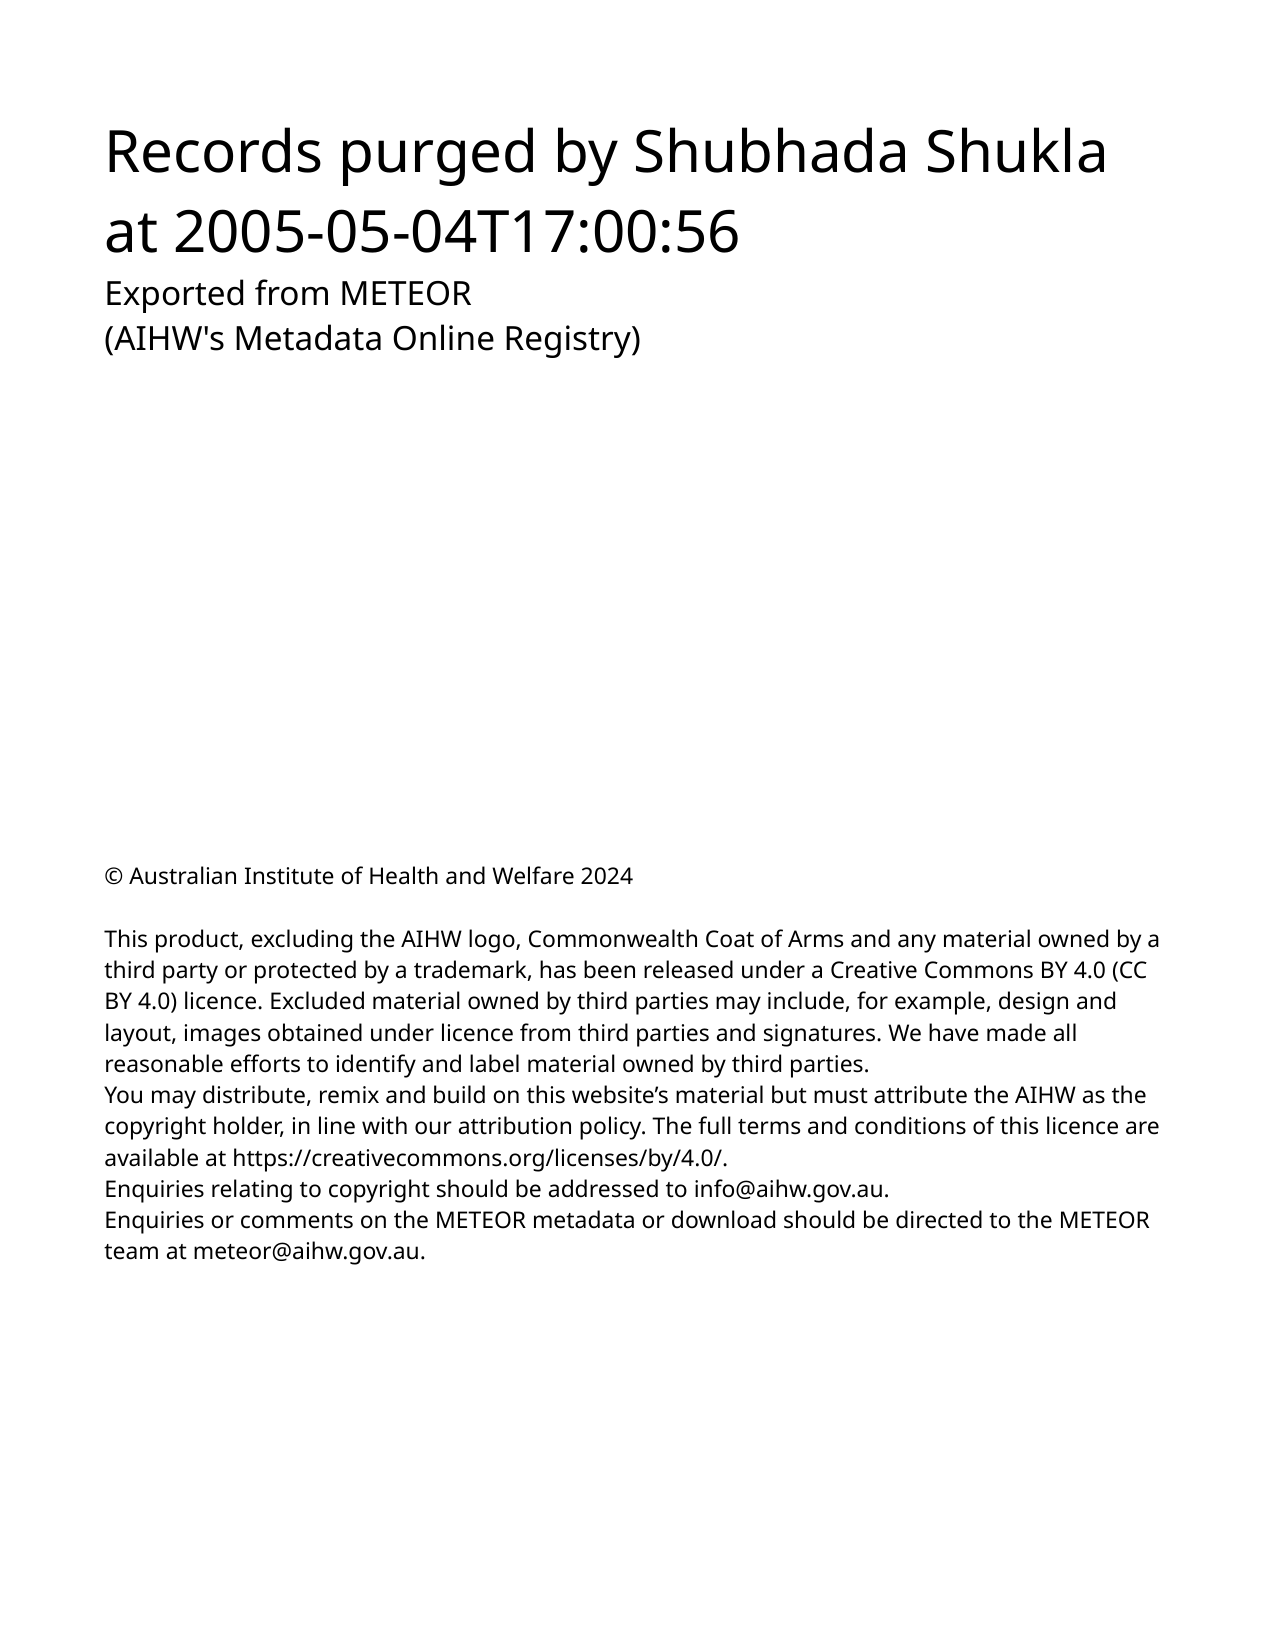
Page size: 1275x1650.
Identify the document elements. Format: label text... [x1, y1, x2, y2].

text Enquiries or comments on the METEOR metadata or download should be directed to the METEOR team at meteor@aihw.gov.au. [104, 1204, 1171, 1266]
subtitle Exported from METEOR [104, 269, 1171, 315]
text © Australian Institute of Health and Welfare 2024 [104, 860, 1171, 891]
text Enquiries relating to copyright should be addressed to info@aihw.gov.au. [104, 1173, 1171, 1204]
subtitle (AIHW's Metadata Online Registry) [104, 315, 1171, 360]
text This product, excluding the AIHW logo, Commonwealth Coat of Arms and any material owned by a third party or protected by a trademark, has been released under a Creative Commons BY 4.0 (CC BY 4.0) licence. Excluded material owned by third parties may include, for example, design and layout, images obtained under licence from third parties and signatures. We have made all reasonable efforts to identify and label material owned by third parties. [104, 923, 1171, 1079]
title Records purged by Shubhada Shukla at 2005-05-04T17:00:56 [104, 110, 1171, 269]
text You may distribute, remix and build on this website’s material but must attribute the AIHW as the copyright holder, in line with our attribution policy. The full terms and conditions of this licence are available at https://creativecommons.org/licenses/by/4.0/. [104, 1079, 1171, 1173]
